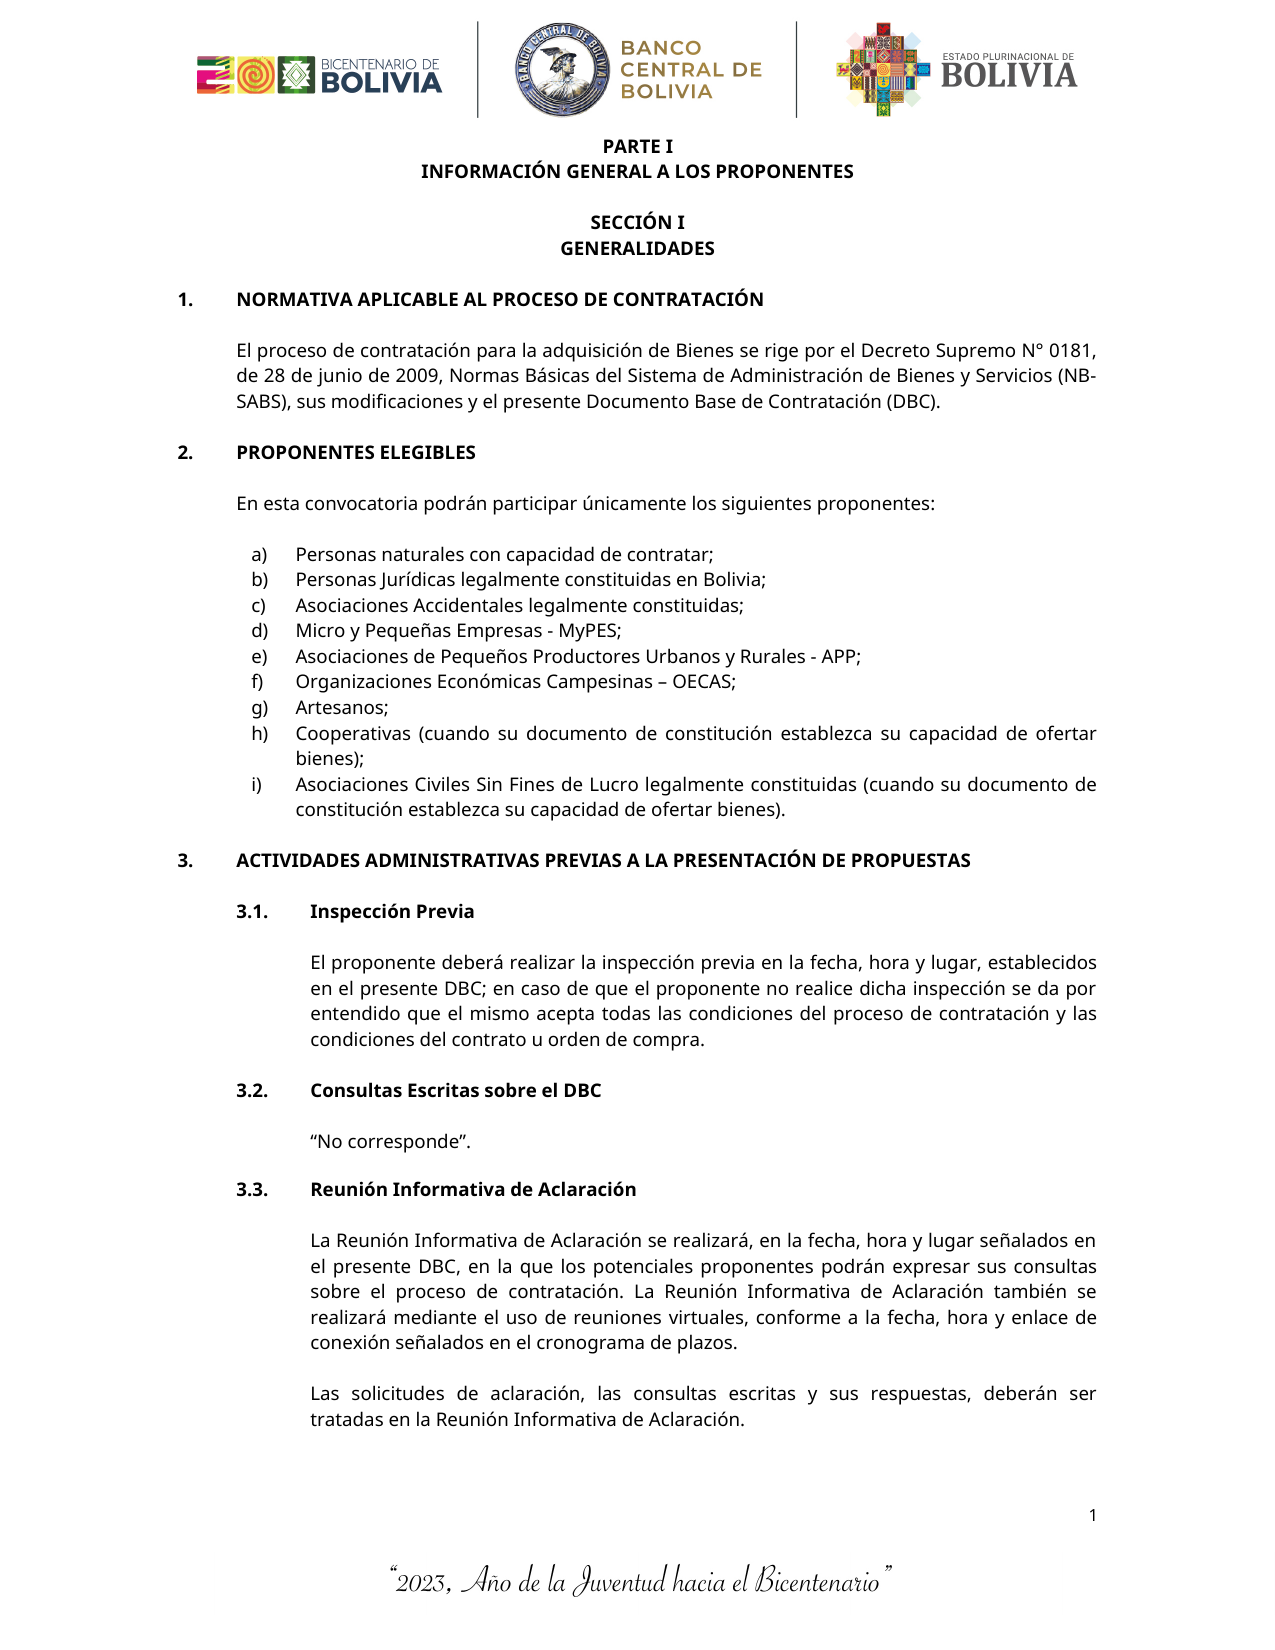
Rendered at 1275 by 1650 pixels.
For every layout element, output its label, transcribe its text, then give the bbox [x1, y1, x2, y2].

text GENERALIDADES [177, 235, 1098, 261]
picture [0, 5, 1275, 121]
text “No corresponde”. [310, 1128, 1098, 1154]
list Personas Jurídicas legalmente constituidas en Bolivia; [251, 567, 1098, 592]
list Asociaciones Civiles Sin Fines de Lucro legalmente constituidas (cuando su documento de constitución establezca su capacidad de ofertar bienes). [251, 771, 1098, 822]
subtitle Consultas Escritas sobre el DBC [236, 1077, 1098, 1103]
subtitle NORMATIVA APLICABLE AL PROCESO DE CONTRATACIÓN [177, 286, 1098, 312]
subtitle PROPONENTES ELEGIBLES [177, 439, 1098, 465]
list Artesanos; [251, 694, 1098, 720]
list Asociaciones de Pequeños Productores Urbanos y Rurales - APP; [251, 643, 1098, 669]
list Personas naturales con capacidad de contratar; [251, 541, 1098, 567]
text Las solicitudes de aclaración, las consultas escritas y sus respuestas, deberán ser tratadas en la Reunión Informativa de Aclaración. [310, 1381, 1098, 1432]
text En esta convocatoria podrán participar únicamente los siguientes proponentes: [236, 490, 1098, 516]
list Organizaciones Económicas Campesinas – OECAS; [251, 669, 1098, 694]
text La Reunión Informativa de Aclaración se realizará, en la fecha, hora y lugar señalados en el presente DBC, en la que los potenciales proponentes podrán expresar sus consultas sobre el proceso de contratación. La Reunión Informativa de Aclaración también se realizará mediante el uso de reuniones virtuales, conforme a la fecha, hora y enlace de conexión señalados en el cronograma de plazos. [310, 1227, 1098, 1355]
list Cooperativas (cuando su documento de constitución establezca su capacidad de ofertar bienes); [251, 720, 1098, 771]
text El proponente deberá realizar la inspección previa en la fecha, hora y lugar, establecidos en el presente DBC; en caso de que el proponente no realice dicha inspección se da por entendido que el mismo acepta todas las condiciones del proceso de contratación y las condiciones del contrato u orden de compra. [310, 949, 1098, 1052]
list Micro y Pequeñas Empresas - MyPES; [251, 618, 1098, 643]
text PARTE I [177, 133, 1098, 158]
text SECCIÓN I [177, 209, 1098, 235]
subtitle Reunión Informativa de Aclaración [236, 1176, 1098, 1202]
picture [3, 1552, 1275, 1615]
list Asociaciones Accidentales legalmente constituidas; [251, 592, 1098, 618]
text INFORMACIÓN GENERAL A LOS PROPONENTES [177, 158, 1098, 184]
subtitle Inspección Previa [236, 898, 1098, 924]
text El proceso de contratación para la adquisición de Bienes se rige por el Decreto Supremo N° 0181, de 28 de junio de 2009, Normas Básicas del Sistema de Administración de Bienes y Servicios (NB-SABS), sus modificaciones y el presente Documento Base de Contratación (DBC). [236, 337, 1098, 414]
subtitle ACTIVIDADES ADMINISTRATIVAS PREVIAS A LA PRESENTACIÓN DE PROPUESTAS [177, 847, 1098, 873]
